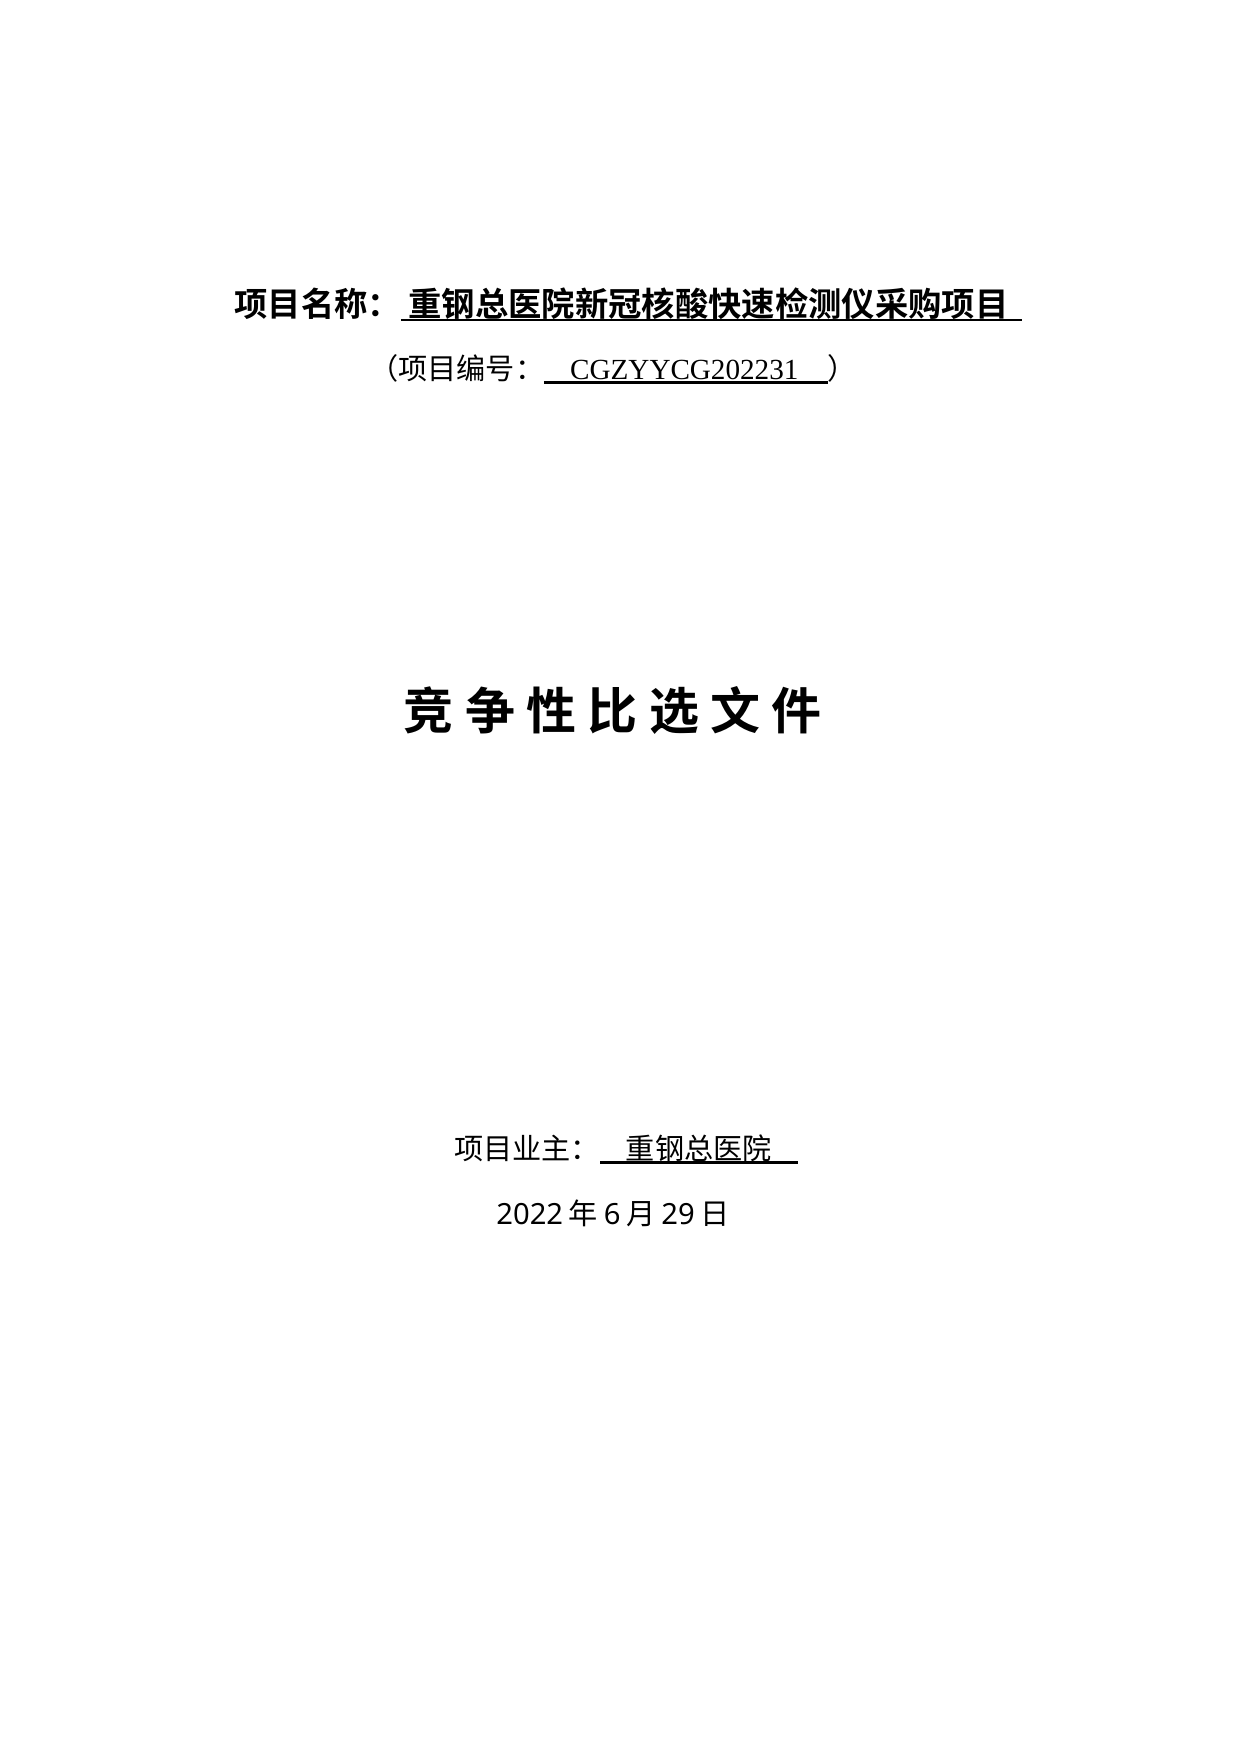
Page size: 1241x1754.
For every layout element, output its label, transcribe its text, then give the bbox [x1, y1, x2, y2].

text （项目编号： CGZYYCG202231 ） [118, 334, 1107, 399]
text 项目业主： 重钢总医院 [118, 1114, 1107, 1179]
text 竞 争 性 比 选 文 件 [118, 659, 1107, 756]
text 项目名称： 重钢总医院新冠核酸快速检测仪采购项目 [118, 269, 1107, 334]
text 2022年6月29日 [118, 1179, 1107, 1244]
